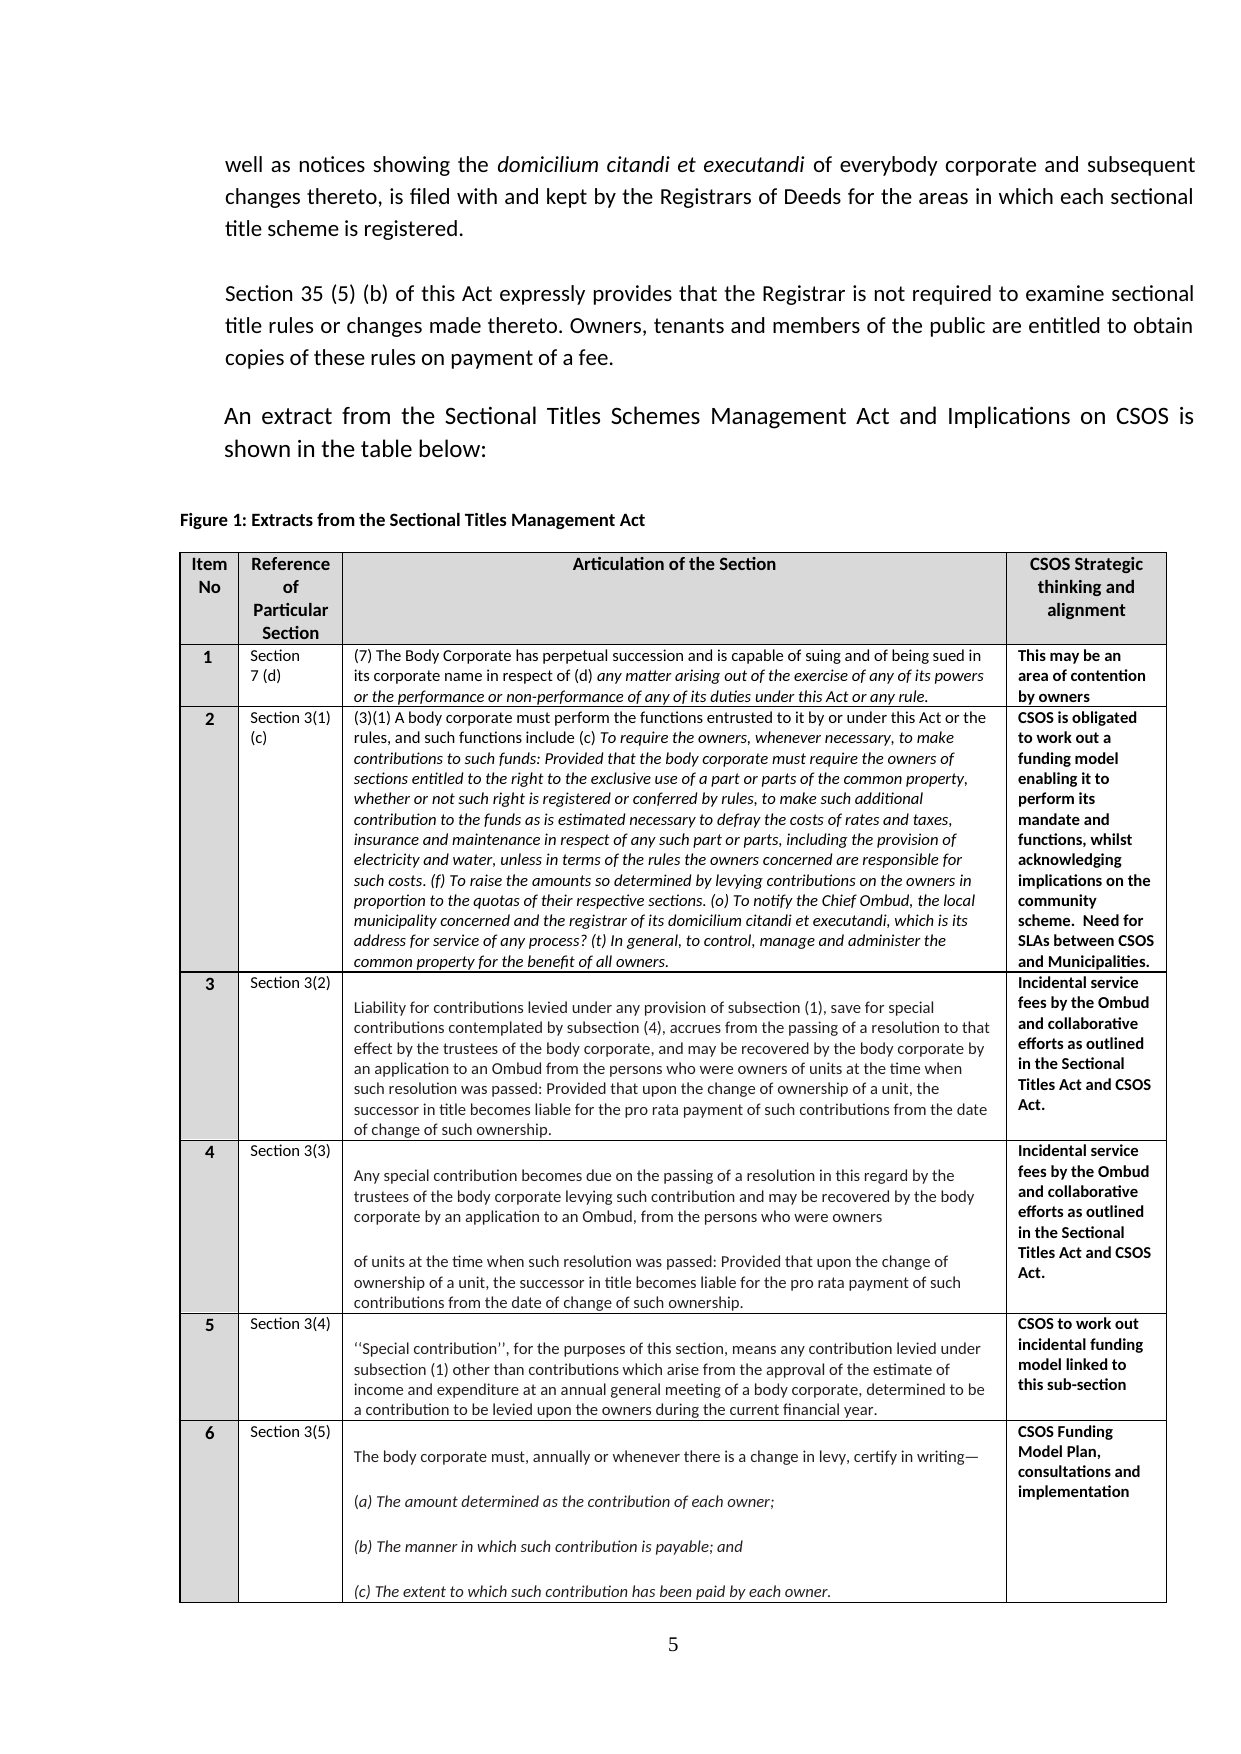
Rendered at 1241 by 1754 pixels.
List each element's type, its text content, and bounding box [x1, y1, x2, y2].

table_cell Section 3(1)(c) [239, 707, 342, 971]
table_cell Section 3(4) [239, 1314, 342, 1420]
table_cell Section 3(5) [239, 1421, 342, 1602]
table_header Item No [181, 553, 238, 644]
table_cell (3)(1) A body corporate must perform the functions entrusted to it by or under this Act or the rules, and such functions include (c) To require the owners, whenever necessary, to make contributions to such funds: Provided that the body corporate must require the owners of sections entitled to the right to the exclusive use of a part or parts of the common property, whether or not such right is registered or conferred by rules, to make such additional contribution to the funds as is estimated necessary to defray the costs of rates and taxes, insurance and maintenance in respect of any such part or parts, including the provision of electricity and water, unless in terms of the rules the owners concerned are responsible for such costs. (f) To raise the amounts so determined by levying contributions on the owners in proportion to the quotas of their respective sections. (o) To notify the Chief Ombud, the local municipality concerned and the registrar of its domicilium citandi et executandi, which is its address for service of any process? (t) In general, to control, manage and administer the common property for the benefit of all owners. [343, 707, 1006, 971]
table_cell 4 [181, 1141, 238, 1312]
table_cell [1007, 1421, 1166, 1602]
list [225, 150, 1196, 242]
table_header Articulation of the Section [343, 553, 1006, 644]
text Figure 1: Extracts from the Sectional Titles Management Act [150, 508, 1196, 531]
table_cell 3 [181, 973, 238, 1139]
table_header CSOS Strategic thinking and alignment [1007, 553, 1166, 644]
table_cell Section 3(2) [239, 973, 342, 1139]
table_cell The body corporate must, annually or whenever there is a change in levy, certify in writing— (a) The amount determined as the contribution of each owner; (b) The manner in which such contribution is payable; and (c) The extent to which such contribution has been paid by each owner. [343, 1421, 1006, 1602]
table_cell ‘‘Special contribution’’, for the purposes of this section, means any contribution levied under subsection (1) other than contributions which arise from the approval of the estimate of income and expenditure at an annual general meeting of a body corporate, determined to be a contribution to be levied upon the owners during the current financial year. [343, 1314, 1006, 1420]
table_cell Any special contribution becomes due on the passing of a resolution in this regard by the trustees of the body corporate levying such contribution and may be recovered by the body corporate by an application to an Ombud, from the persons who were owners of units at the time when such resolution was passed: Provided that upon the change of ownership of a unit, the successor in title becomes liable for the pro rata payment of such contributions from the date of change of such ownership. [343, 1141, 1006, 1312]
table_cell Incidental service fees by the Ombud and collaborative efforts as outlined in the Sectional Titles Act and CSOS Act. [1007, 1141, 1166, 1312]
table_cell 5 [181, 1314, 238, 1420]
table_cell 6 [181, 1421, 238, 1602]
table_cell CSOS to work out incidental funding model linked to this sub-section [1007, 1314, 1166, 1420]
table_cell 1 [181, 645, 238, 706]
table_cell This may be an area of contention by owners [1007, 645, 1166, 706]
text An extract from the Sectional Titles Schemes Management Act and Implications on CSOS is shown in the table below: [224, 400, 1196, 464]
table_header Reference of Particular Section [239, 553, 342, 644]
table_cell Incidental service fees by the Ombud and collaborative efforts as outlined in the Sectional Titles Act and CSOS Act. [1007, 973, 1166, 1139]
table_cell 2 [181, 707, 238, 971]
table_cell CSOS is obligated to work out a funding model enabling it to perform its mandate and functions, whilst acknowledging implications on the community scheme. Need for SLAs between CSOS and Municipalities. [1007, 707, 1166, 971]
table_cell (7) The Body Corporate has perpetual succession and is capable of suing and of being sued in its corporate name in respect of (d) any matter arising out of the exercise of any of its powers or the performance or non-performance of any of its duties under this Act or any rule. [343, 645, 1006, 706]
table_cell Section 3(3) [239, 1141, 342, 1312]
table_cell Section 7 (d) [239, 645, 342, 706]
list Section 35 (5) (b) of this Act expressly provides that the Registrar is not required to examine sectional title rules or changes made thereto. Owners, tenants and members of the public are entitled to obtain copies of these rules on payment of a fee. [225, 279, 1196, 371]
table_cell Liability for contributions levied under any provision of subsection (1), save for special contributions contemplated by subsection (4), accrues from the passing of a resolution to that effect by the trustees of the body corporate, and may be recovered by the body corporate by an application to an Ombud from the persons who were owners of units at the time when such resolution was passed: Provided that upon the change of ownership of a unit, the successor in title becomes liable for the pro rata payment of such contributions from the date of change of such ownership. [343, 973, 1006, 1139]
